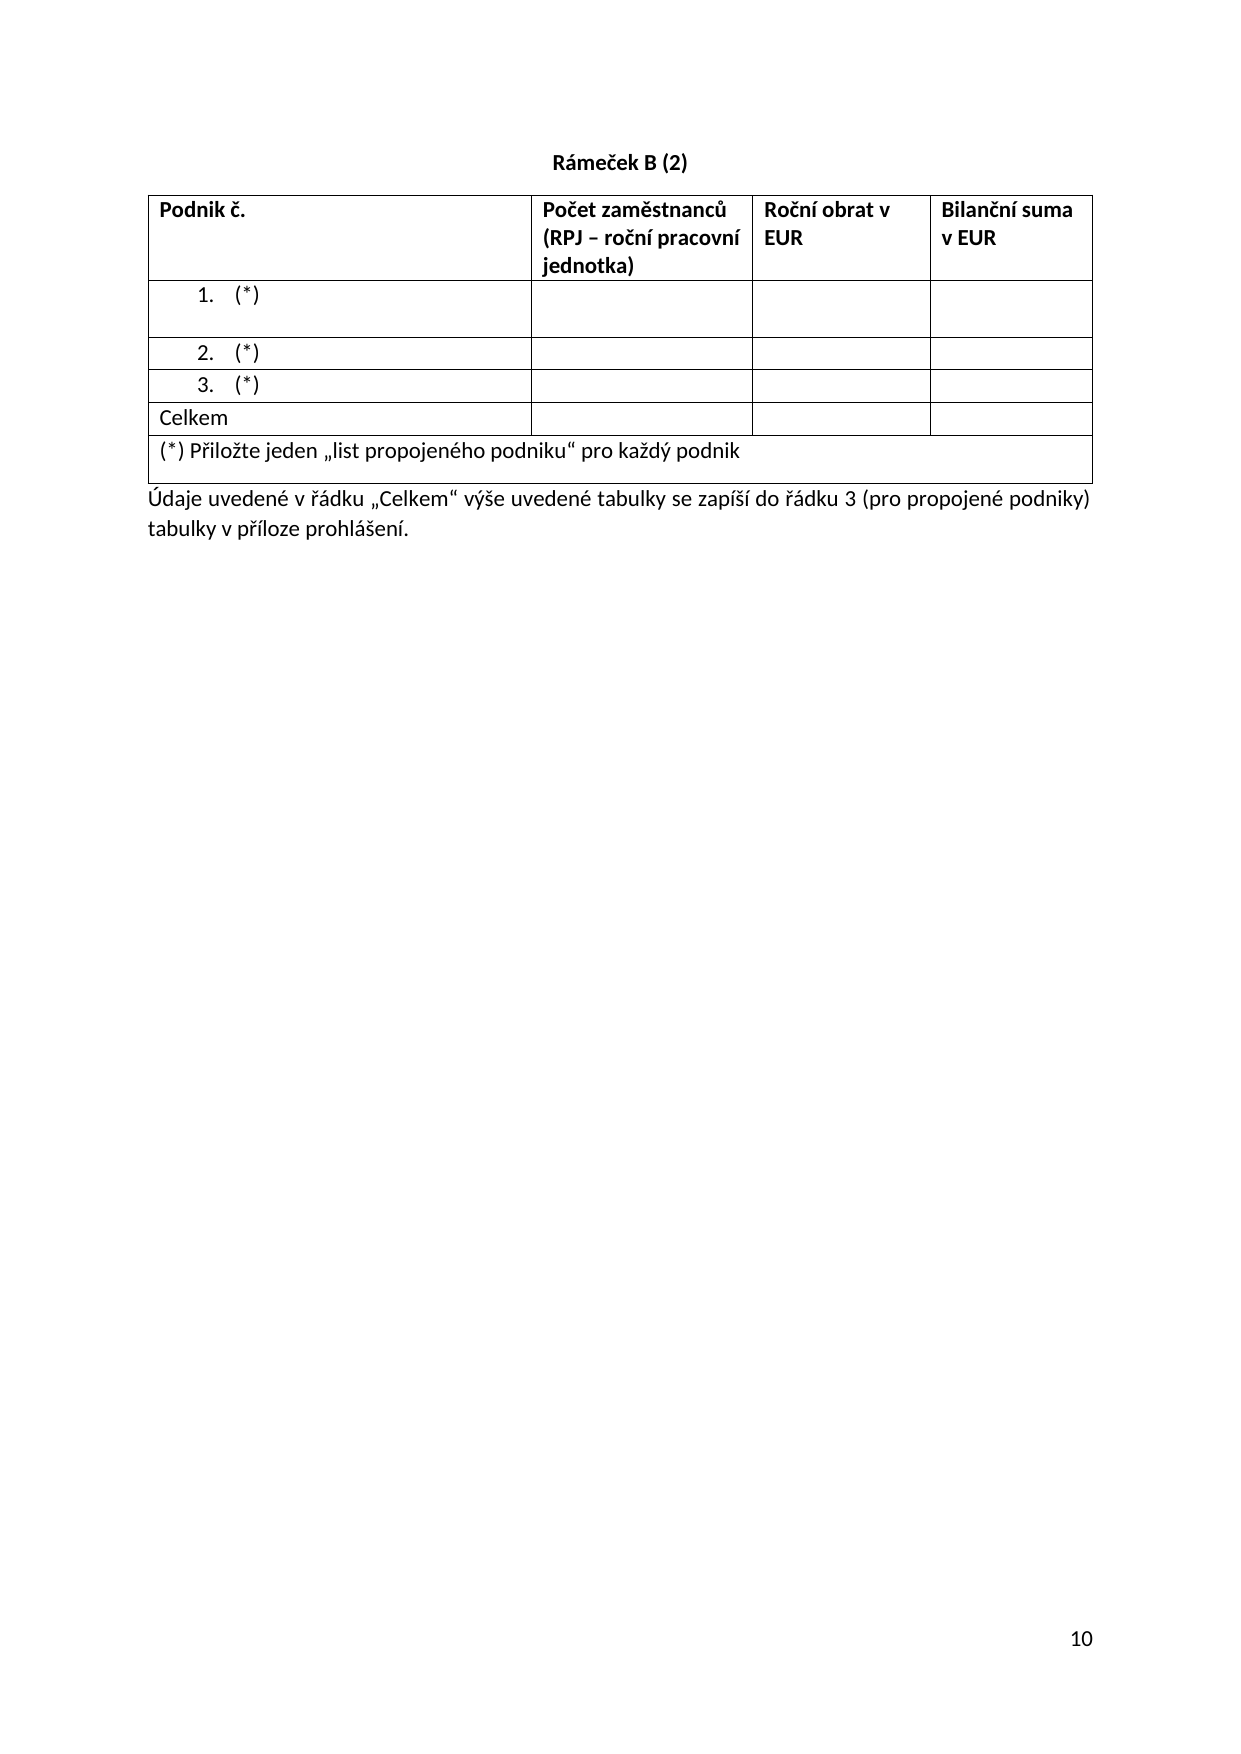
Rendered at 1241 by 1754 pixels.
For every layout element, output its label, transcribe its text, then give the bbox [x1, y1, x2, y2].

table_cell [931, 338, 1092, 369]
table_cell Celkem [149, 403, 531, 435]
table_cell [753, 281, 930, 337]
table_cell [753, 403, 930, 435]
table_cell (*) [149, 338, 531, 369]
table_cell (*) Přiložte jeden „list propojeného podniku“ pro každý podnik [149, 436, 1092, 483]
table_cell [931, 370, 1092, 402]
table_header Roční obrat v EUR [753, 196, 930, 279]
table_cell [931, 403, 1092, 435]
text Údaje uvedené v řádku „Celkem“ výše uvedené tabulky se zapíší do řádku 3 (pro propojené podniky) tabulky v příloze prohlášení. [148, 484, 1093, 542]
table_cell [753, 338, 930, 369]
table_cell [532, 370, 752, 402]
table_cell [753, 370, 930, 402]
text Rámeček B (2) [148, 148, 1093, 176]
table_header Bilanční suma v EUR [931, 196, 1092, 279]
table_cell [931, 281, 1092, 337]
table_cell (*) [149, 370, 531, 402]
table_cell [532, 281, 752, 337]
table_cell [532, 403, 752, 435]
table_cell [532, 338, 752, 369]
table_header Počet zaměstnanců (RPJ – roční pracovní jednotka) [532, 196, 752, 279]
table_cell (*) [149, 281, 531, 337]
table_header Podnik č. [149, 196, 531, 279]
